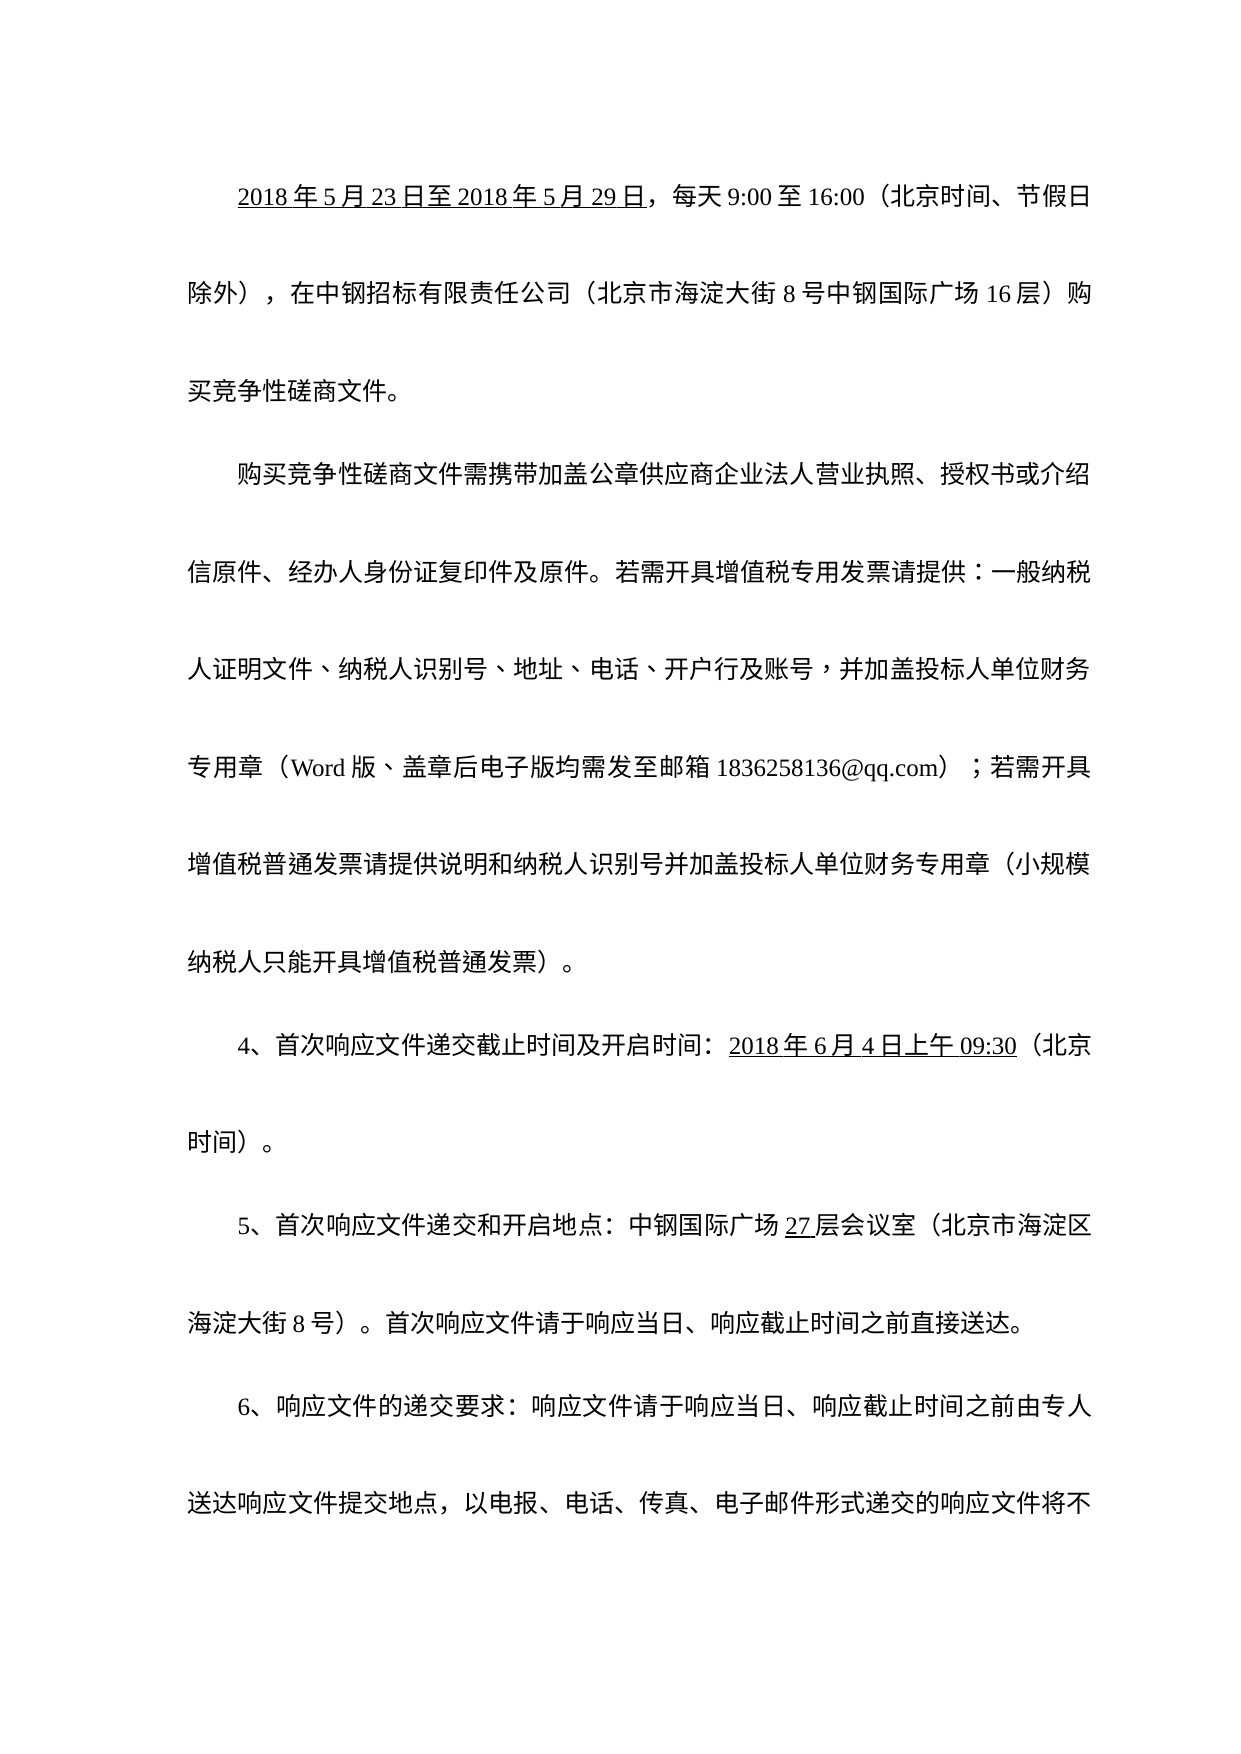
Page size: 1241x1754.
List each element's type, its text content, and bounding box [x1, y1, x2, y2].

text 4、首次响应文件递交截止时间及开启时间：2018年6月4日上午09:30（北京时间）。 [187, 1011, 1093, 1173]
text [187, 1372, 1093, 1534]
text 购买竞争性磋商文件需携带加盖公章供应商企业法人营业执照、授权书或介绍信原件、经办人身份证复印件及原件。若需开具增值税专用发票请提供：一般纳税人证明文件、纳税人识别号、地址、电话、开户行及账号，并加盖投标人单位财务专用章（Word版、盖章后电子版均需发至邮箱1836258136@qq.com）；若需开具增值税普通发票请提供说明和纳税人识别号并加盖投标人单位财务专用章（小规模纳税人只能开具增值税普通发票）。 [187, 440, 1093, 993]
text 5、首次响应文件递交和开启地点：中钢国际广场27层会议室（北京市海淀区海淀大街8号）。首次响应文件请于响应当日、响应截止时间之前直接送达。 [187, 1191, 1093, 1354]
text 2018年5月23日至2018年5月29日，每天9:00至16:00（北京时间、节假日除外），在中钢招标有限责任公司（北京市海淀大街8号中钢国际广场16层）购买竞争性磋商文件。 [187, 162, 1093, 422]
